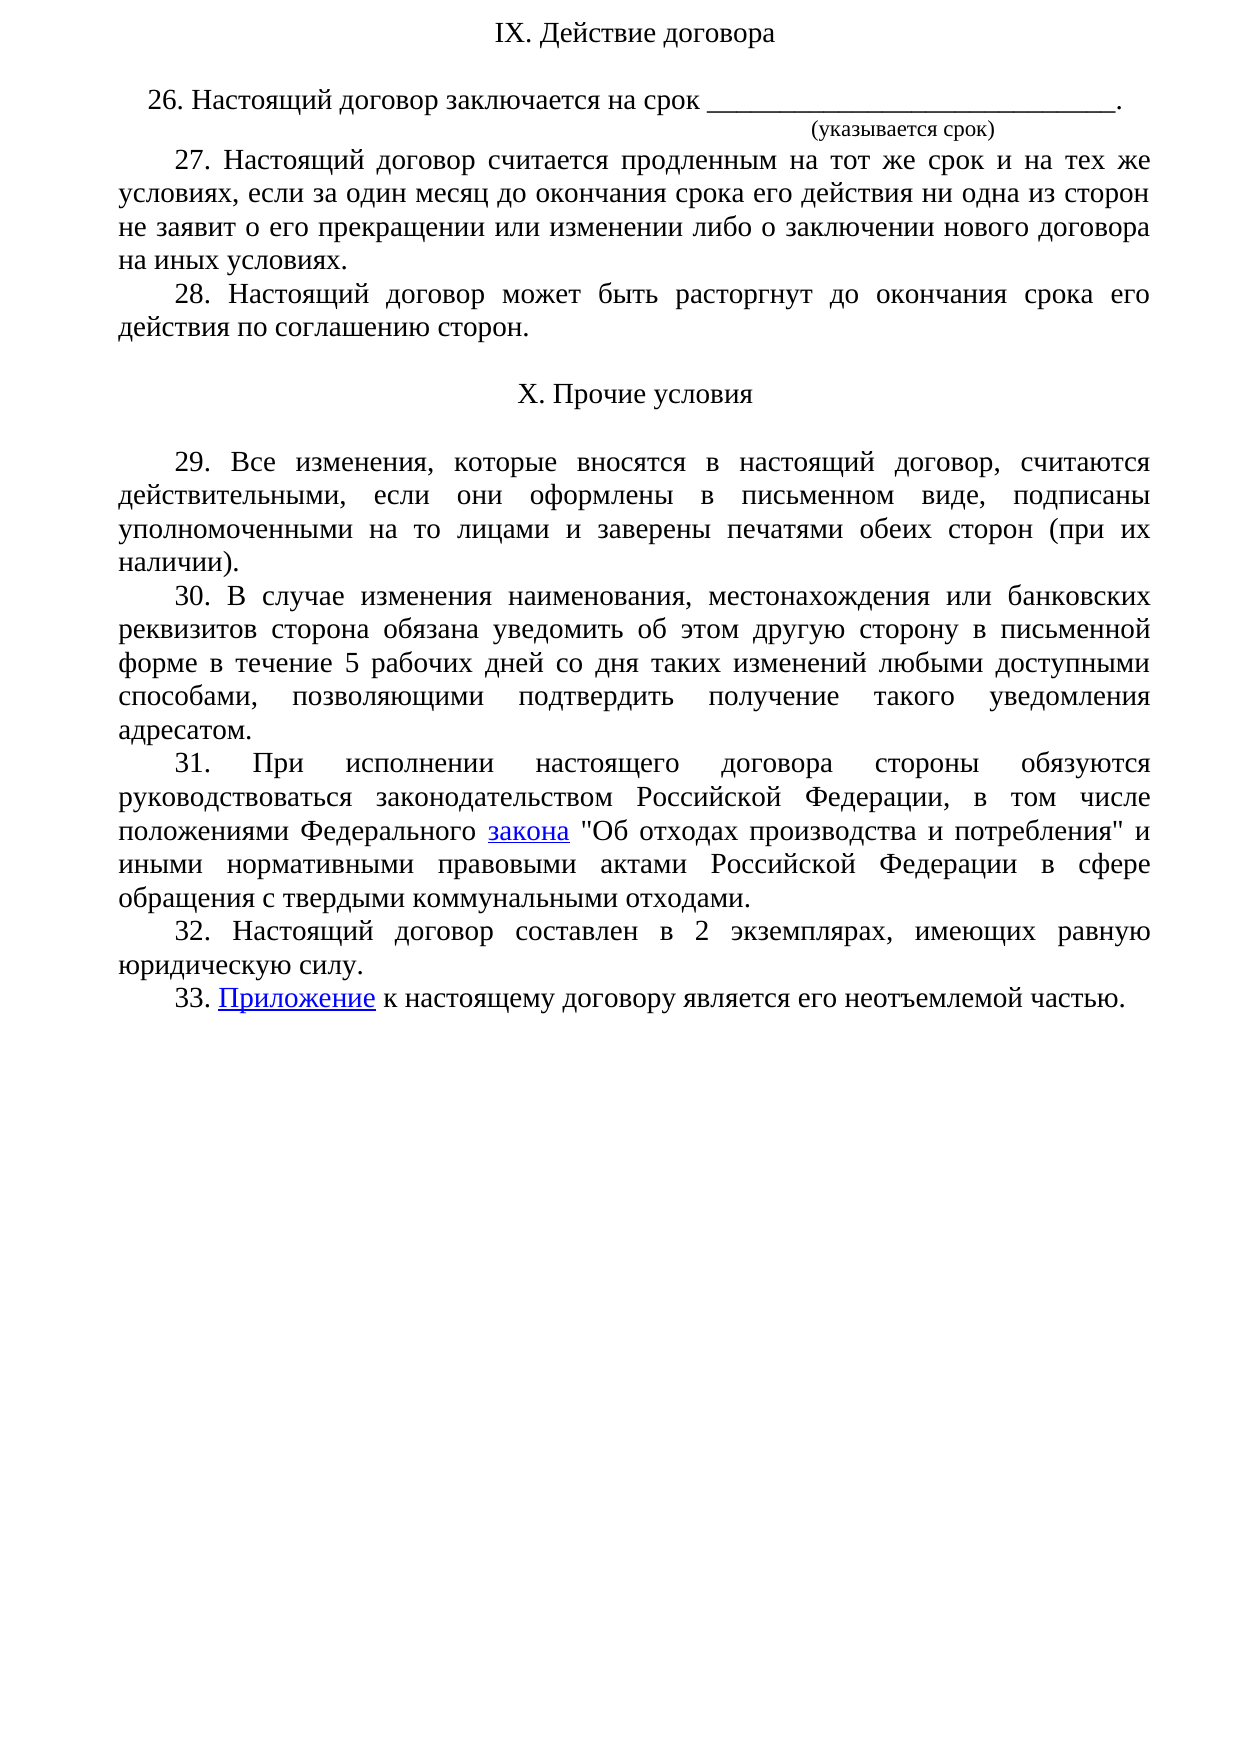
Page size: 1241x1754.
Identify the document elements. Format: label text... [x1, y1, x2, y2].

text 33. Приложение к настоящему договору является его неотъемлемой частью. [118, 980, 1152, 1014]
text 31. При исполнении настоящего договора стороны обязуются руководствоваться законодательством Российской Федерации, в том числе положениями Федерального закона "Об отходах производства и потребления" и иными нормативными правовыми актами Российской Федерации в сфере обращения с твердыми коммунальными отходами. [118, 746, 1152, 913]
text IX. Действие договора [118, 15, 1152, 48]
text 30. В случае изменения наименования, местонахождения или банковских реквизитов сторона обязана уведомить об этом другую сторону в письменной форме в течение 5 рабочих дней со дня таких изменений любыми доступными способами, позволяющими подтвердить получение такого уведомления адресатом. [118, 578, 1152, 746]
text X. Прочие условия [118, 377, 1152, 410]
text 27. Настоящий договор считается продленным на тот же срок и на тех же условиях, если за один месяц до окончания срока его действия ни одна из сторон не заявит о его прекращении или изменении либо о заключении нового договора на иных условиях. [118, 142, 1152, 276]
text 29. Все изменения, которые вносятся в настоящий договор, считаются действительными, если они оформлены в письменном виде, подписаны уполномоченными на то лицами и заверены печатями обеих сторон (при их наличии). [118, 444, 1152, 578]
text 26. Настоящий договор заключается на срок ____________________________. [118, 82, 1152, 115]
text (указывается срок) [118, 115, 1152, 142]
text 32. Настоящий договор составлен в 2 экземплярах, имеющих равную юридическую силу. [118, 913, 1152, 980]
text 28. Настоящий договор может быть расторгнут до окончания срока его действия по соглашению сторон. [118, 276, 1152, 343]
